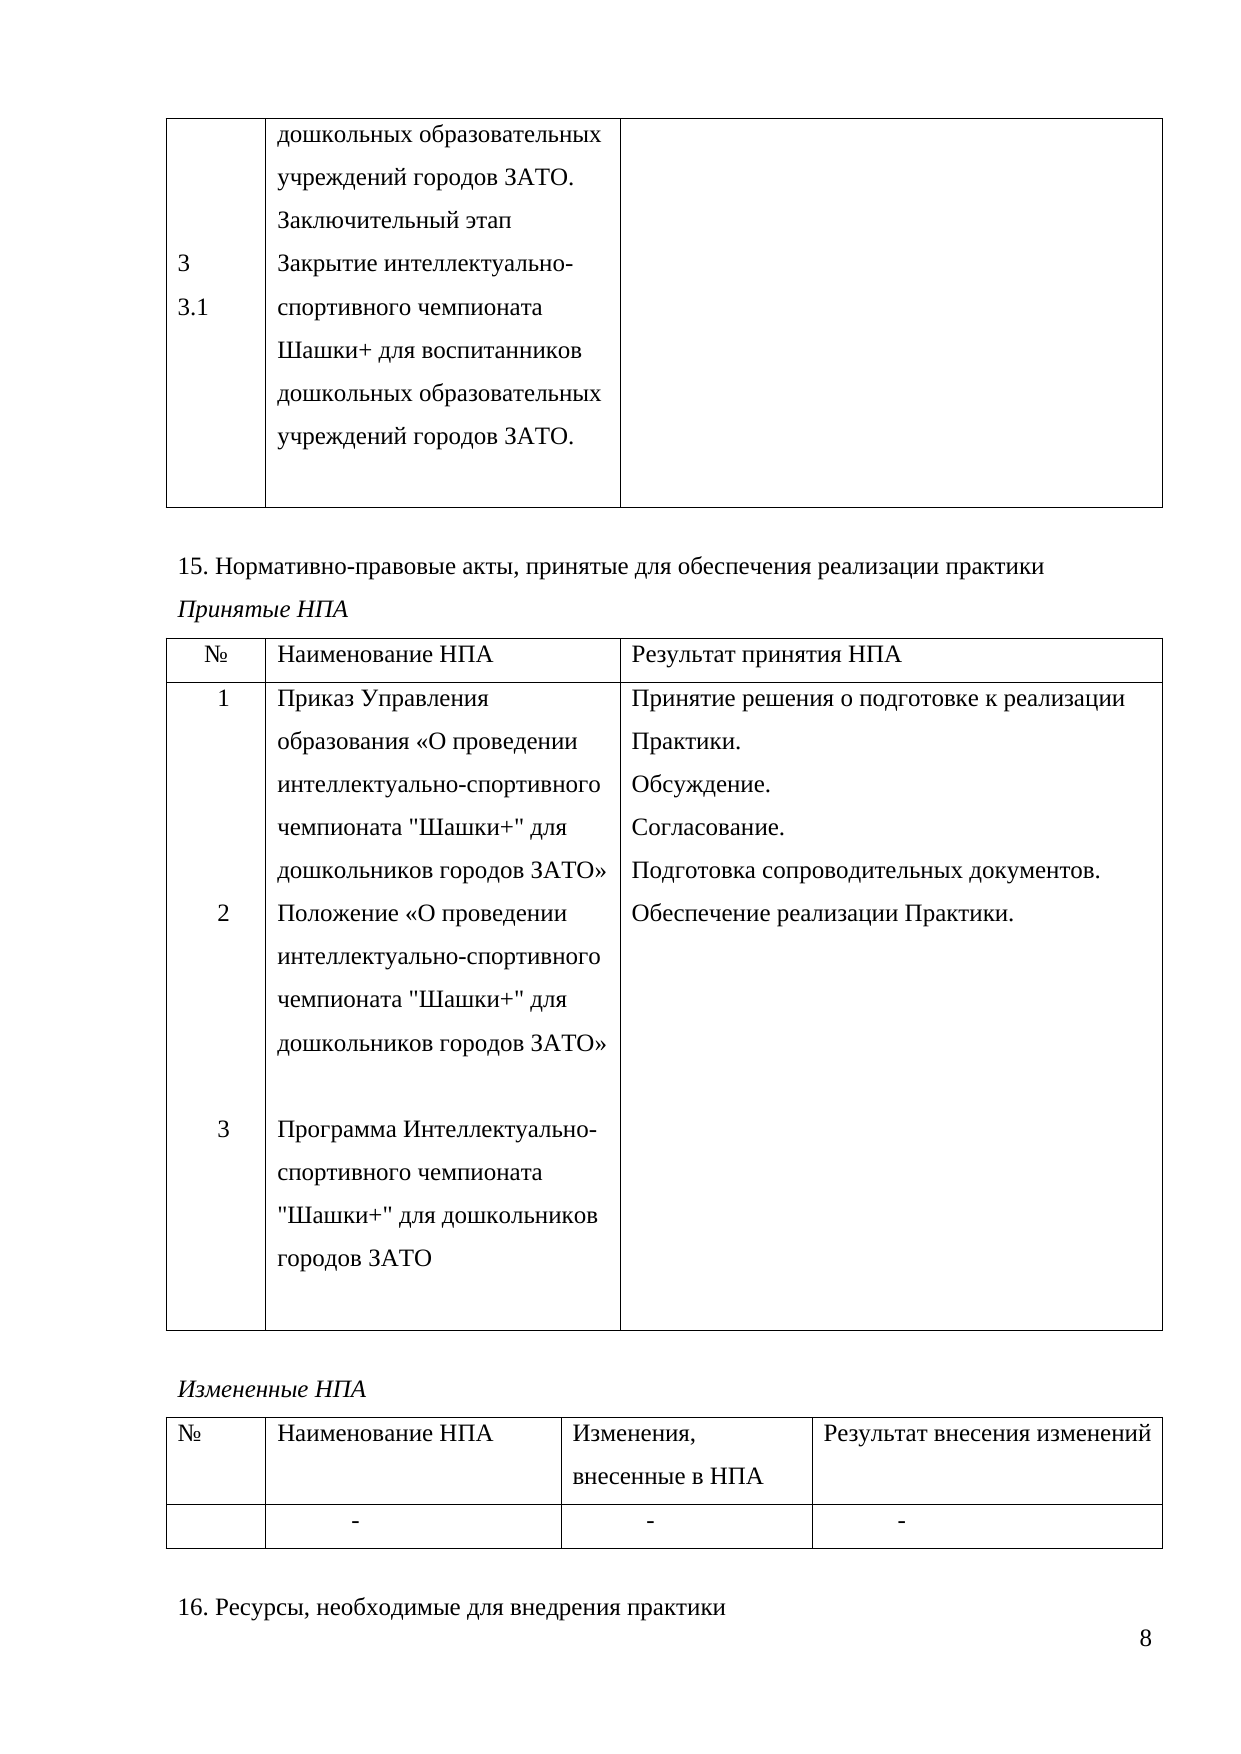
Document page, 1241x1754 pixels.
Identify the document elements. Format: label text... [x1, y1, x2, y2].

table_cell Принятие решения о подготовке к реализации Практики. Обсуждение. Согласование. Подготовка сопроводительных документов. Обеспечение реализации Практики. [621, 683, 1162, 1329]
table_header Результат принятия НПА [621, 639, 1162, 682]
table_cell Приказ Управления образования «О проведении интеллектуально-спортивного чемпионата "Шашки+" для дошкольников городов ЗАТО» Положение «О проведении интеллектуально-спортивного чемпионата "Шашки+" для дошкольников городов ЗАТО» Программа Интеллектуально-спортивного чемпионата "Шашки+" для дошкольников городов ЗАТО [266, 683, 620, 1329]
table_cell - [562, 1505, 812, 1548]
table_header Наименование НПА [266, 1418, 561, 1504]
table_cell [167, 1505, 265, 1548]
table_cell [621, 119, 1162, 507]
text 15. Нормативно-правовые акты, принятые для обеспечения реализации практики [177, 551, 1152, 580]
table_header № [167, 1418, 265, 1504]
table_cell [167, 119, 265, 507]
table_cell - [266, 1505, 561, 1548]
table_cell - [813, 1505, 1162, 1548]
text 16. Ресурсы, необходимые для внедрения практики [177, 1592, 1152, 1621]
table_cell 1 2 3 [167, 683, 265, 1329]
text Принятые НПА [177, 594, 1152, 623]
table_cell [266, 119, 620, 507]
table_header Наименование НПА [266, 639, 620, 682]
table_header Изменения, внесенные в НПА [562, 1418, 812, 1504]
table_header Результат внесения изменений [813, 1418, 1162, 1504]
text Измененные НПА [177, 1374, 1152, 1402]
table_header № [167, 639, 265, 682]
